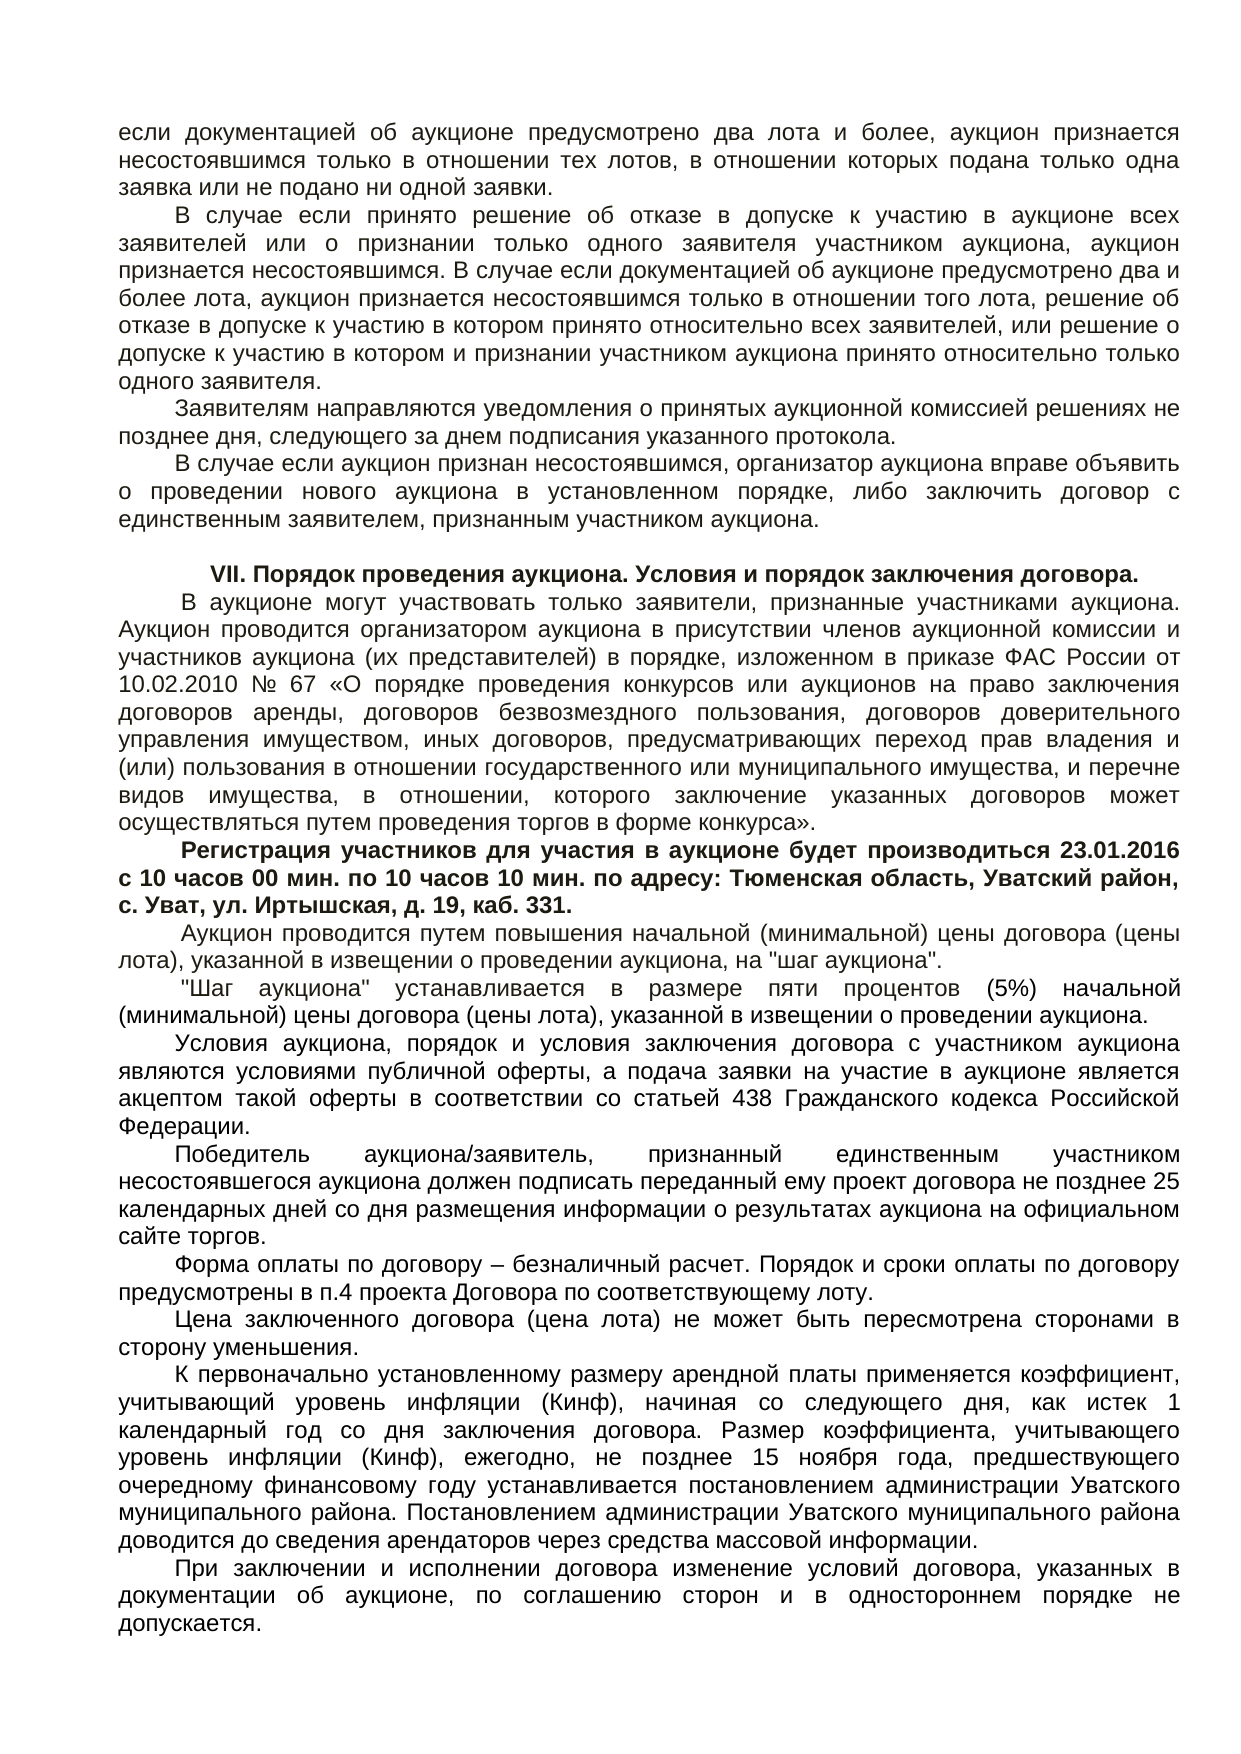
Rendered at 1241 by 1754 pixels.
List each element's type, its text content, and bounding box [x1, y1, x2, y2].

text Победитель аукциона/заявитель, признанный единственным участником несостоявшегося аукциона должен подписать переданный ему проект договора не позднее 25 календарных дней со дня размещения информации о результатах аукциона на официальном сайте торгов. [118, 1139, 1181, 1250]
text В случае если принято решение об отказе в допуске к участию в аукционе всех заявителей или о признании только одного заявителя участником аукциона, аукцион признается несостоявшимся. В случае если документацией об аукционе предусмотрено два и более лота, аукцион признается несостоявшимся только в отношении того лота, решение об отказе в допуске к участию в котором принято относительно всех заявителей, или решение о допуске к участию в котором и признании участником аукциона принято относительно только одного заявителя. [118, 201, 1181, 394]
text Заявителям направляются уведомления о принятых аукционной комиссией решениях не позднее дня, следующего за днем подписания указанного протокола. [118, 394, 1181, 449]
text "Шаг аукциона" устанавливается в размере пяти процентов (5%) начальной (минимальной) цены договора (цены лота), указанной в извещении о проведении аукциона. [118, 974, 1181, 1029]
text Цена заключенного договора (цена лота) не может быть пересмотрена сторонами в сторону уменьшения. [118, 1305, 1181, 1360]
text В случае если аукцион признан несостоявшимся, организатор аукциона вправе объявить о проведении нового аукциона в установленном порядке, либо заключить договор с единственным заявителем, признанным участником аукциона. [118, 449, 1181, 532]
text Условия аукциона, порядок и условия заключения договора с участником аукциона являются условиями публичной оферты, а подача заявки на участие в аукционе является акцептом такой оферты в соответствии со статьей 438 Гражданского кодекса Российской Федерации. [118, 1029, 1181, 1139]
text Форма оплаты по договору – безналичный расчет. Порядок и сроки оплаты по договору предусмотрены в п.4 проекта Договора по соответствующему лоту. [118, 1250, 1181, 1305]
text В аукционе могут участвовать только заявители, признанные участниками аукциона. Аукцион проводится организатором аукциона в присутствии членов аукционной комиссии и участников аукциона (их представителей) в порядке, изложенном в приказе ФАС России от 10.02.2010 № 67 «О порядке проведения конкурсов или аукционов на право заключения договоров аренды, договоров безвозмездного пользования, договоров доверительного управления имуществом, иных договоров, предусматривающих переход прав владения и (или) пользования в отношении государственного или муниципального имущества, и перечне видов имущества, в отношении, которого заключение указанных договоров может осуществляться путем проведения торгов в форме конкурса». [118, 587, 1181, 836]
text VII. Порядок проведения аукциона. Условия и порядок заключения договора. [118, 560, 1181, 587]
text Аукцион проводится путем повышения начальной (минимальной) цены договора (цены лота), указанной в извещении о проведении аукциона, на "шаг аукциона". [118, 919, 1181, 974]
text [118, 118, 1181, 201]
text При заключении и исполнении договора изменение условий договора, указанных в документации об аукционе, по соглашению сторон и в одностороннем порядке не допускается. [118, 1553, 1181, 1636]
text К первоначально установленному размеру арендной платы применяется коэффициент, учитывающий уровень инфляции (Кинф), начиная со следующего дня, как истек 1 календарный год со дня заключения договора. Размер коэффициента, учитывающего уровень инфляции (Кинф), ежегодно, не позднее 15 ноября года, предшествующего очередному финансовому году устанавливается постановлением администрации Уватского муниципального района. Постановлением администрации Уватского муниципального района доводится до сведения арендаторов через средства массовой информации. [118, 1360, 1181, 1553]
text Регистрация участников для участия в аукционе будет производиться 23.01.2016 с 10 часов 00 мин. по 10 часов 10 мин. по адресу: Тюменская область, Уватский район, с. Уват, ул. Иртышская, д. 19, каб. 331. [118, 836, 1181, 919]
